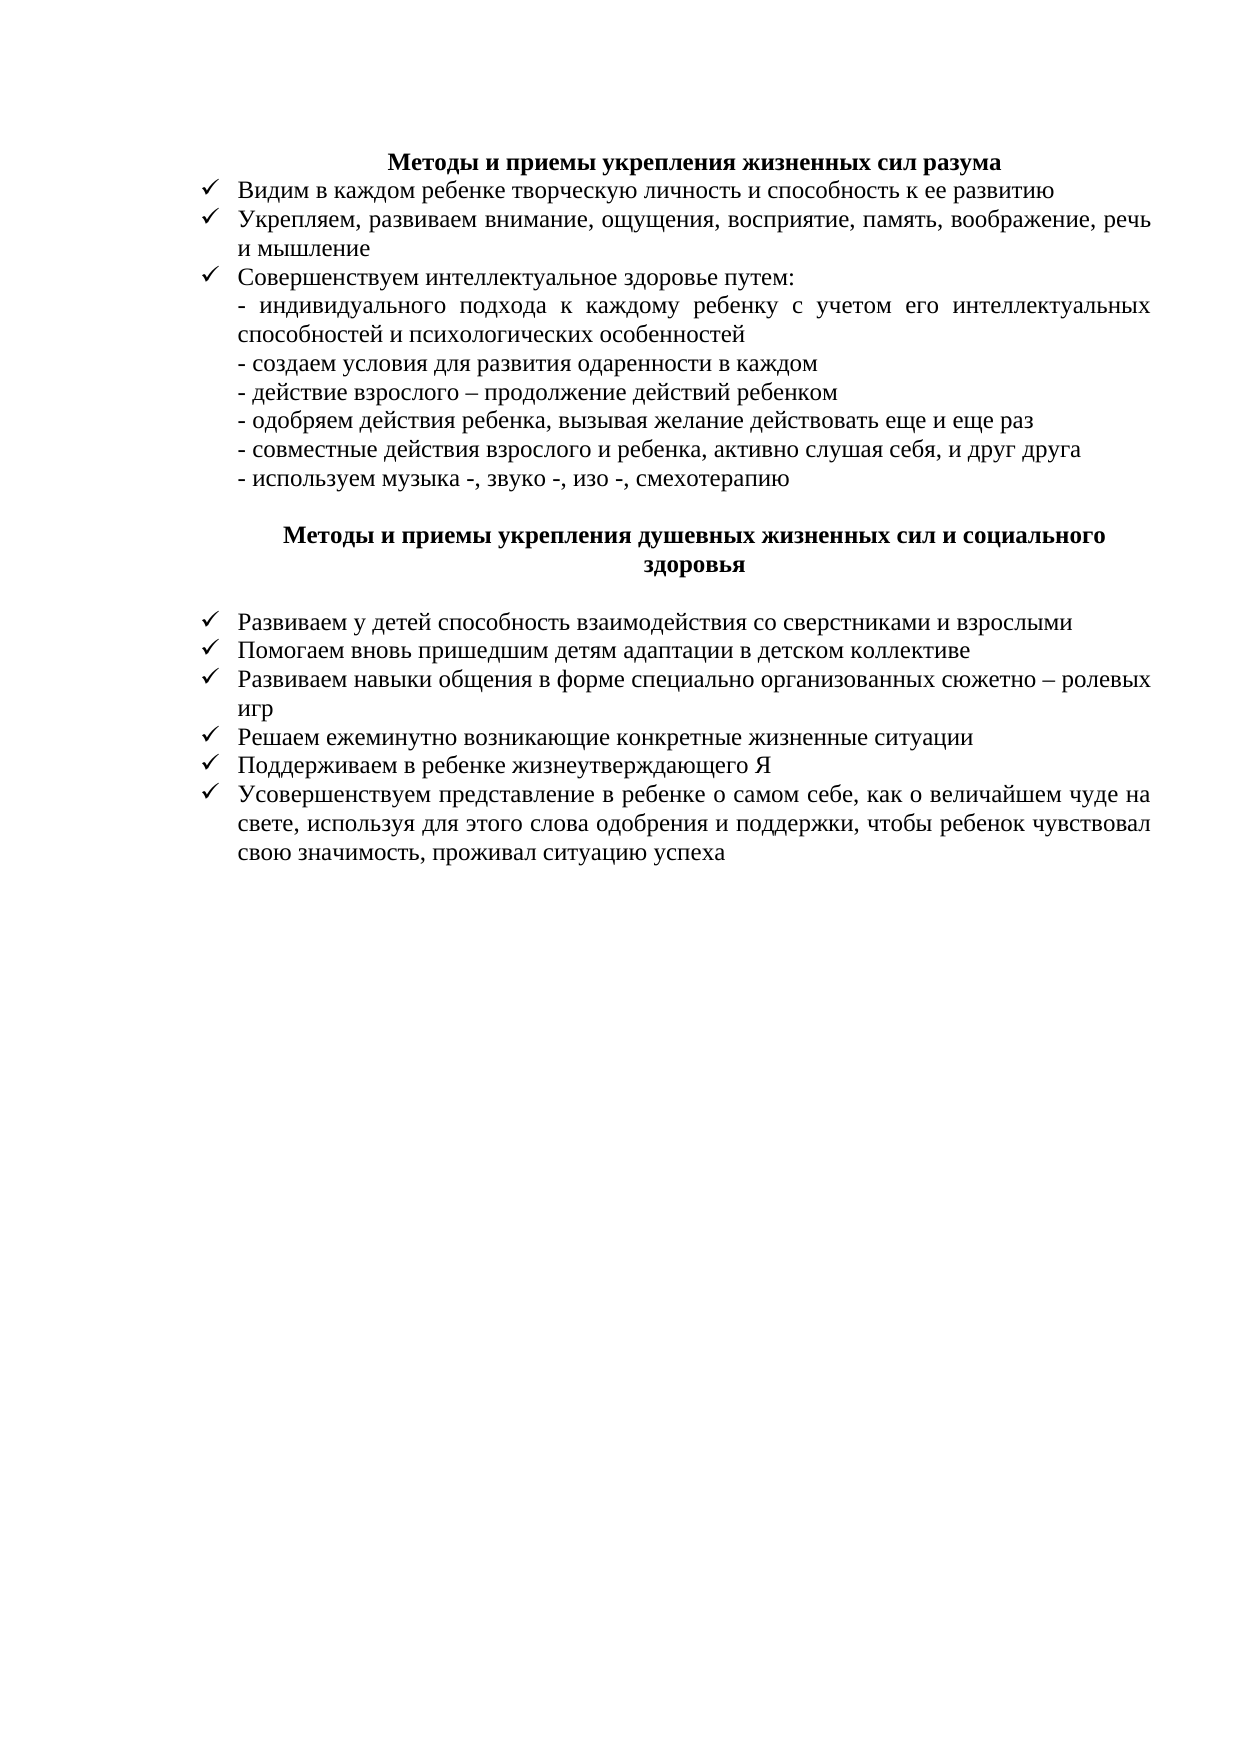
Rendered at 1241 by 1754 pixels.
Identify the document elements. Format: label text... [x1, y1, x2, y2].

list Развиваем у детей способность взаимодействия со сверстниками и взрослыми [200, 607, 1152, 636]
list Методы и приемы укрепления жизненных сил разума [237, 147, 1152, 176]
list - совместные действия взрослого и ребенка, активно слушая себя, и друг друга [237, 434, 1152, 463]
list - создаем условия для развития одаренности в каждом [237, 348, 1152, 377]
list - одобряем действия ребенка, вызывая желание действовать еще и еще раз [237, 406, 1152, 434]
list Поддерживаем в ребенке жизнеутверждающего Я [200, 751, 1152, 779]
list Решаем ежеминутно возникающие конкретные жизненные ситуации [200, 722, 1152, 751]
list Помогаем вновь пришедшим детям адаптации в детском коллективе [200, 636, 1152, 664]
list Методы и приемы укрепления душевных жизненных сил и социального здоровья [237, 521, 1152, 578]
list - используем музыка -, звуко -, изо -, смехотерапию [237, 463, 1152, 492]
list Развиваем навыки общения в форме специально организованных сюжетно – ролевых игр [200, 664, 1152, 722]
list Совершенствуем интеллектуальное здоровье путем: [200, 262, 1152, 291]
list - действие взрослого – продолжение действий ребенком [237, 377, 1152, 406]
list Видим в каждом ребенке творческую личность и способность к ее развитию [200, 176, 1152, 204]
list - индивидуального подхода к каждому ребенку с учетом его интеллектуальных способностей и психологических особенностей [237, 291, 1152, 348]
list Укрепляем, развиваем внимание, ощущения, восприятие, память, воображение, речь и мышление [200, 204, 1152, 262]
list Усовершенствуем представление в ребенке о самом себе, как о величайшем чуде на свете, используя для этого слова одобрения и поддержки, чтобы ребенок чувствовал свою значимость, проживал ситуацию успеха [200, 779, 1152, 866]
